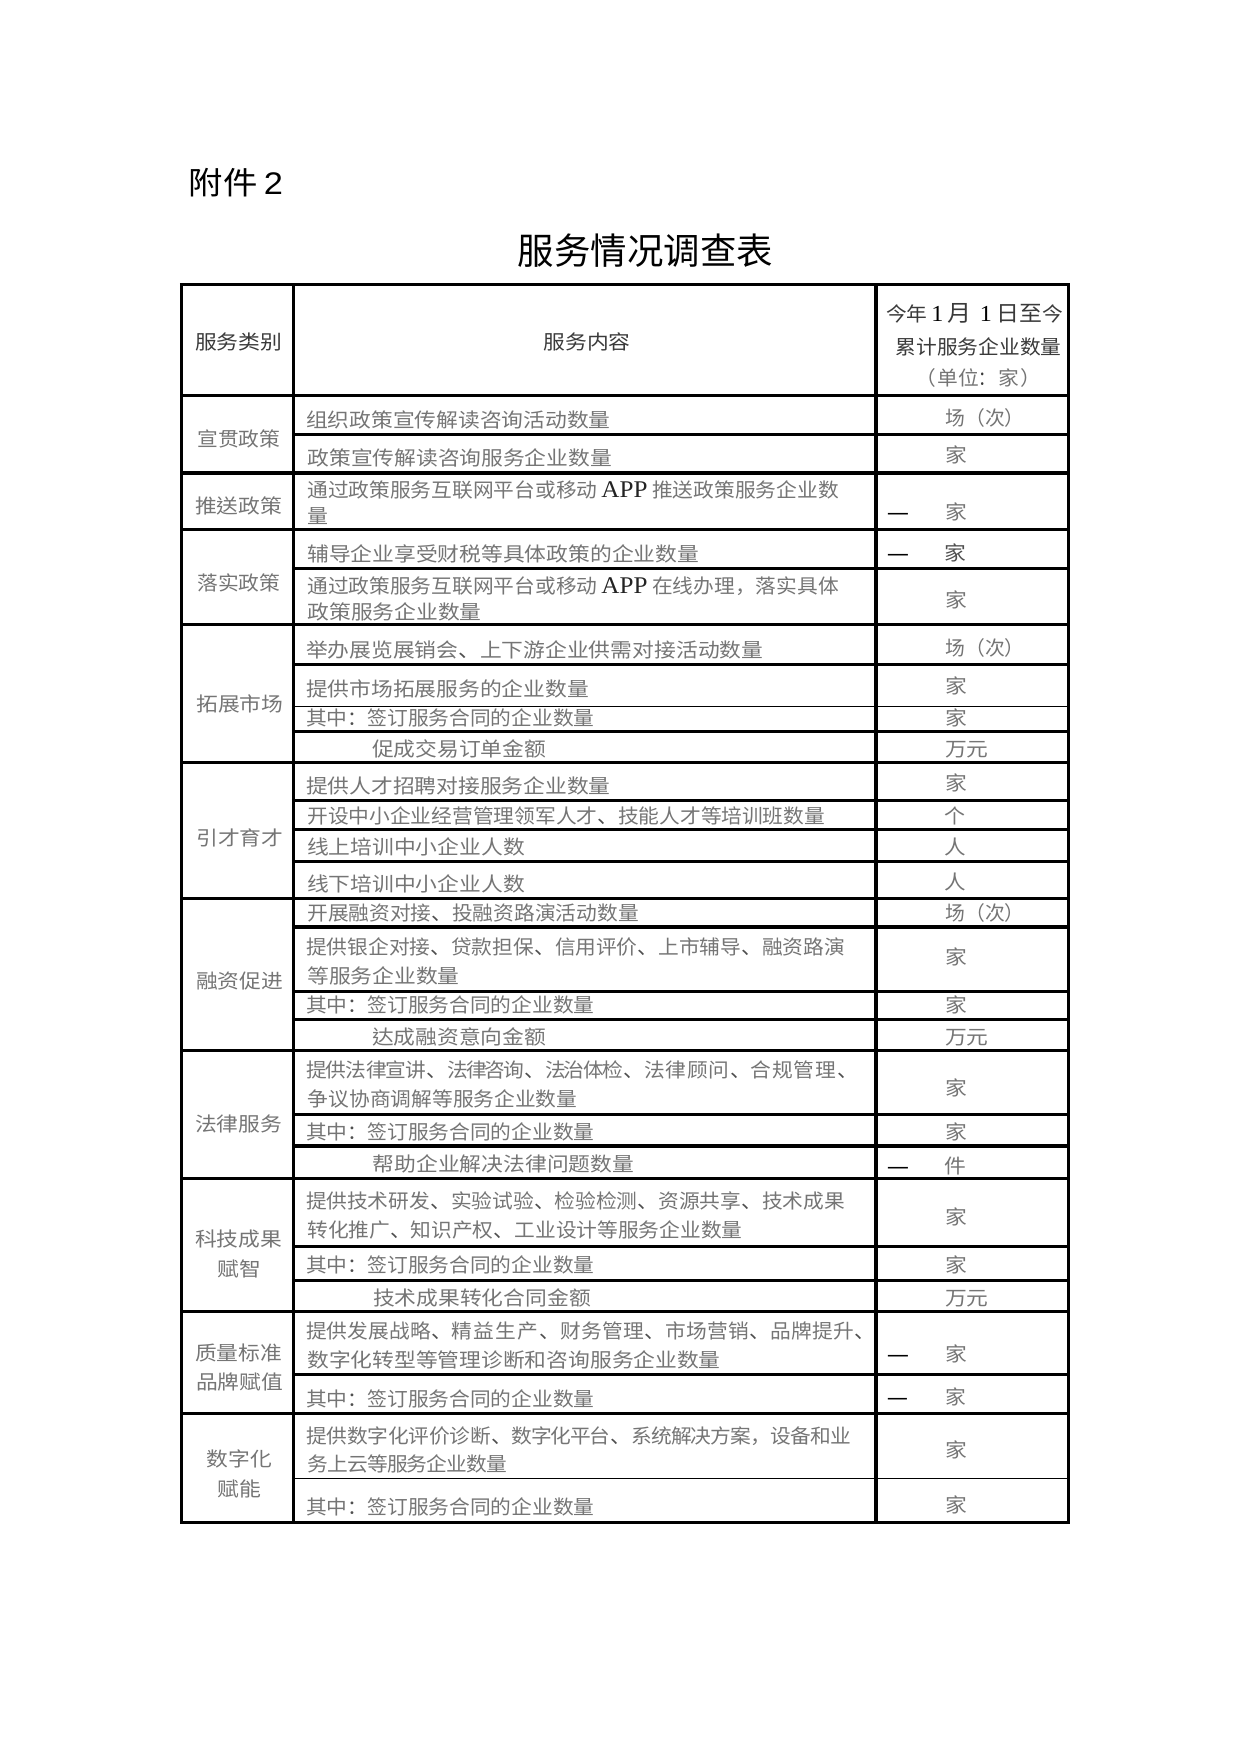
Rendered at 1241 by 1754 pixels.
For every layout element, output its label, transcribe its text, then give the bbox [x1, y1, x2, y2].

table_cell 家 [878, 764, 1067, 799]
table_cell 提供技术研发、实验试验、检验检测、资源共享、技术成果转化推广、知识产权、工业设计等服务企业数量 [295, 1180, 874, 1244]
table_cell 政策宣传解读咨询服务企业数量 [295, 436, 874, 471]
table_cell 提供市场拓展服务的企业数量 [295, 666, 874, 706]
text 服务情况调查表 [515, 226, 775, 275]
table_cell 质量标准品牌赋值 [183, 1313, 292, 1412]
table_cell 其中：签订服务合同的企业数量 [295, 707, 874, 730]
table_cell — 家 [878, 475, 1067, 527]
table_cell 其中：签订服务合同的企业数量 [295, 1248, 874, 1278]
table_cell — 家 [878, 1313, 1067, 1373]
table_cell 其中：签订服务合同的企业数量 [295, 1376, 874, 1412]
table_header 服务内容 [295, 286, 874, 394]
table_cell 融资促进 [183, 900, 292, 1049]
table_cell 场（次） [878, 900, 1067, 925]
table_cell 万元 [878, 1021, 1067, 1049]
table_cell 家 [878, 570, 1067, 623]
text 附件2 [181, 161, 291, 204]
table_cell 家 [878, 1180, 1067, 1244]
table_cell 家 [878, 1479, 1067, 1521]
table_cell 提供发展战略、精益生产、财务管理、市场营销、品牌提升、数字化转型等管理诊断和咨询服务企业数量 [295, 1313, 874, 1373]
table_cell 提供数字化评价诊断、数字化平台、系统解决方案，设备和业务上云等服务企业数量 [295, 1415, 874, 1477]
table_cell 提供人才招聘对接服务企业数量 [295, 764, 874, 799]
table_cell 法律服务 [183, 1052, 292, 1177]
table_cell 其中：签订服务合同的企业数量 [295, 1116, 874, 1144]
table_cell 家 [878, 1116, 1067, 1144]
table_cell 提供法律宣讲、法律咨询、法治体检、法律顾问、合规管理、争议协商调解等服务企业数量 [295, 1052, 874, 1113]
table_cell 举办展览展销会、上下游企业供需对接活动数量 [295, 626, 874, 663]
table_cell 数字化赋能 [183, 1415, 292, 1521]
table_cell 达成融资意向金额 [295, 1021, 874, 1049]
table_cell 拓展市场 [183, 626, 292, 761]
table_cell 场（次） [878, 397, 1067, 433]
table_cell 万元 [878, 1282, 1067, 1310]
table_cell 通过政策服务互联网平台或移动APP推送政策服务企业数 量 [295, 475, 874, 527]
table_cell 其中：签订服务合同的企业数量 [295, 993, 874, 1018]
table_cell 家 [878, 1248, 1067, 1278]
table_cell 家 [878, 993, 1067, 1018]
table_cell 宣贯政策 [183, 397, 292, 471]
table_cell 推送政策 [183, 475, 292, 527]
table_cell 提供银企对接、贷款担保、信用评价、上市辅导、融资路演 等服务企业数量 [295, 929, 874, 989]
table_cell 辅导企业享受财税等具体政策的企业数量 [295, 531, 874, 567]
table_cell 场（次） [878, 626, 1067, 663]
table_cell 帮助企业解决法律问题数量 [295, 1148, 874, 1177]
table_cell 通过政策服务互联网平台或移动APP在线办理，落实具体 政策服务企业数量 [295, 570, 874, 623]
table_cell 开展融资对接、投融资路演活动数量 [295, 900, 874, 925]
table_cell 家 [878, 707, 1067, 730]
table_cell — 件 [878, 1148, 1067, 1177]
table_header 今年1月1日至今累计服务企业数量（单位：家） [878, 286, 1067, 394]
table_cell 人 [878, 831, 1067, 859]
table_cell 家 [878, 1415, 1067, 1477]
table_cell 科技成果赋智 [183, 1180, 292, 1310]
table_cell 引才育才 [183, 764, 292, 897]
table_cell — 家 [878, 1376, 1067, 1412]
table_cell 个 [878, 802, 1067, 828]
table_cell 家 [878, 1052, 1067, 1113]
table_cell 家 [878, 666, 1067, 706]
table_cell 人 [878, 863, 1067, 897]
table_cell 线下培训中小企业人数 [295, 863, 874, 897]
table_cell 技术成果转化合同金额 [295, 1282, 874, 1310]
table_cell 落实政策 [183, 531, 292, 623]
table_cell 线上培训中小企业人数 [295, 831, 874, 859]
table_cell 促成交易订单金额 [295, 733, 874, 761]
table_cell 开设中小企业经营管理领军人才、技能人才等培训班数量 [295, 802, 874, 828]
table_header 服务类别 [183, 286, 292, 394]
table_cell 组织政策宣传解读咨询活动数量 [295, 397, 874, 433]
table_cell 家 [878, 436, 1067, 471]
table_cell 其中：签订服务合同的企业数量 [295, 1479, 874, 1521]
table_cell 万元 [878, 733, 1067, 761]
table_cell 家 [878, 929, 1067, 989]
table_cell — 家 [878, 531, 1067, 567]
